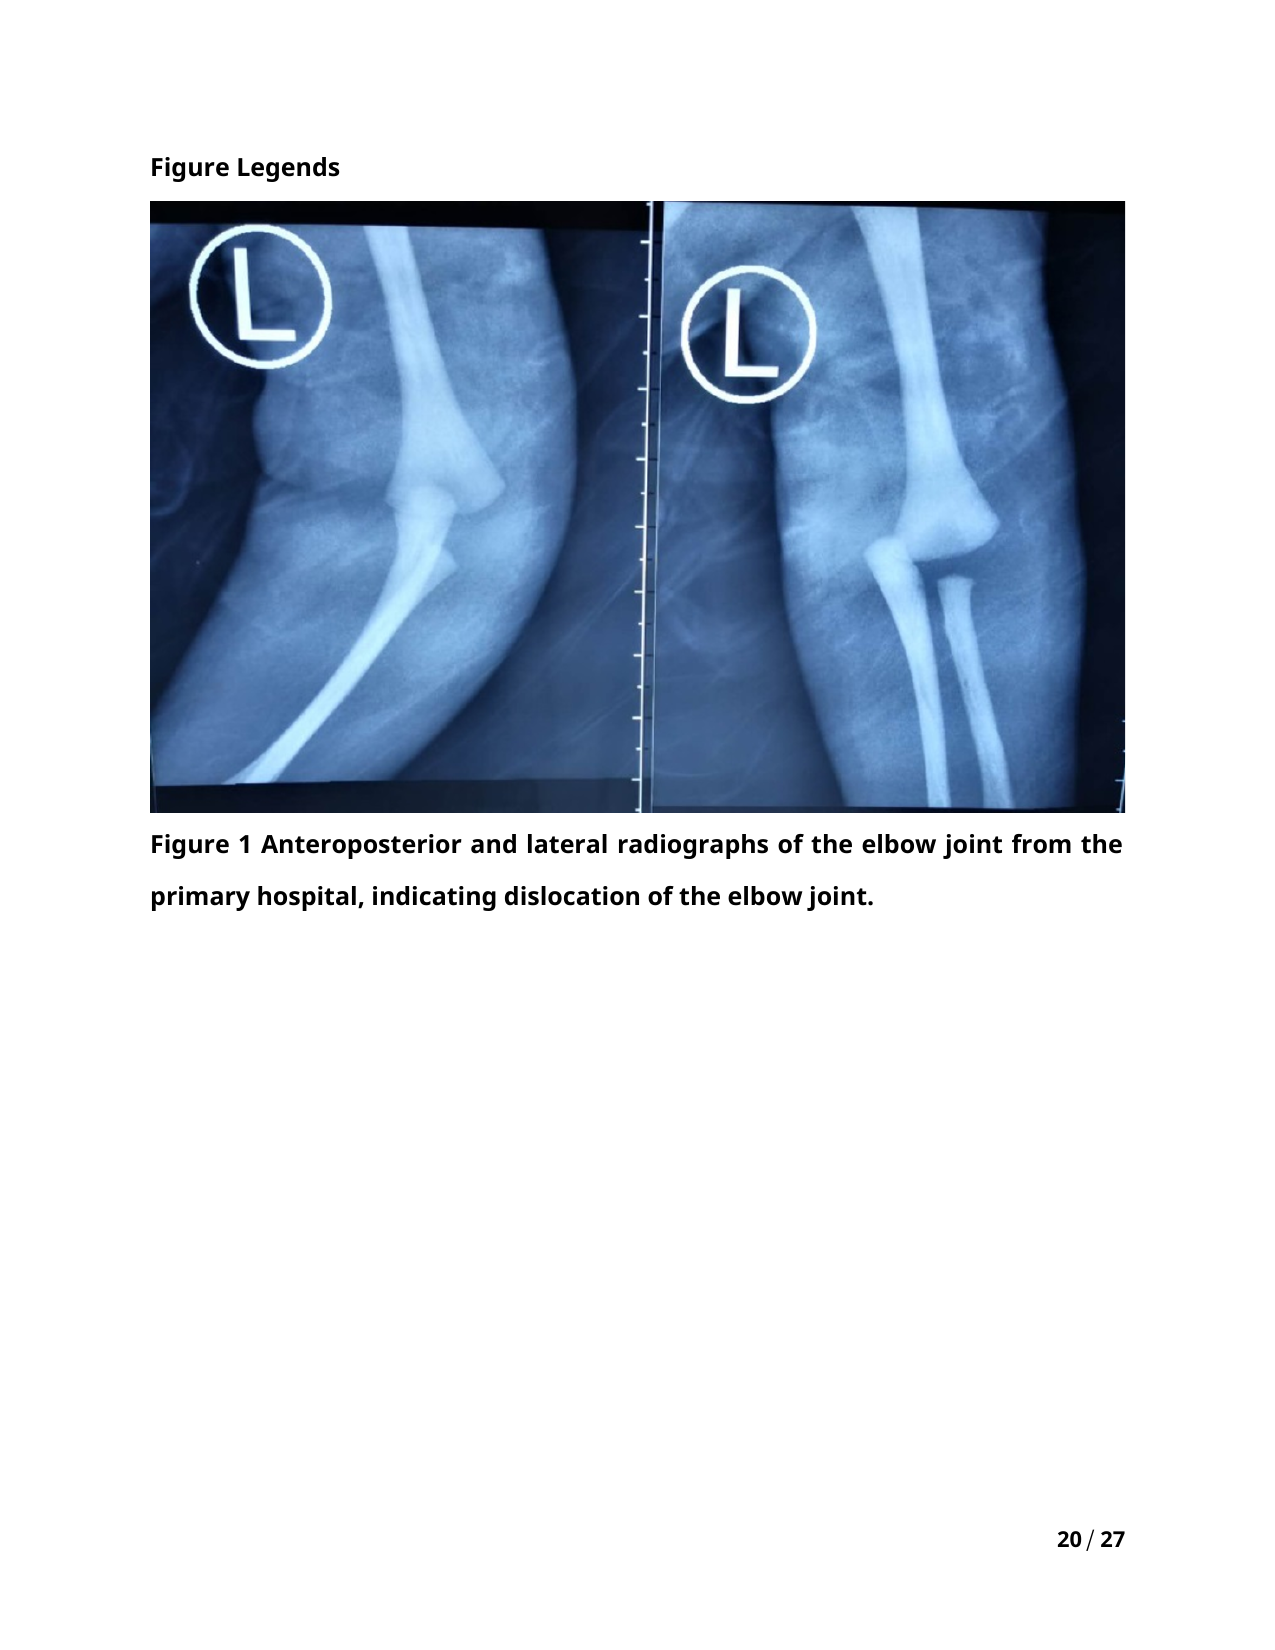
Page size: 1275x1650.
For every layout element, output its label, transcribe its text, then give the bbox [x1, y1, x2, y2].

text Figure 1 Anteroposterior and lateral radiographs of the elbow joint from the primary hospital, indicating dislocation of the elbow joint. [150, 827, 1125, 912]
text Figure Legends [150, 150, 1125, 184]
picture [150, 201, 1125, 813]
